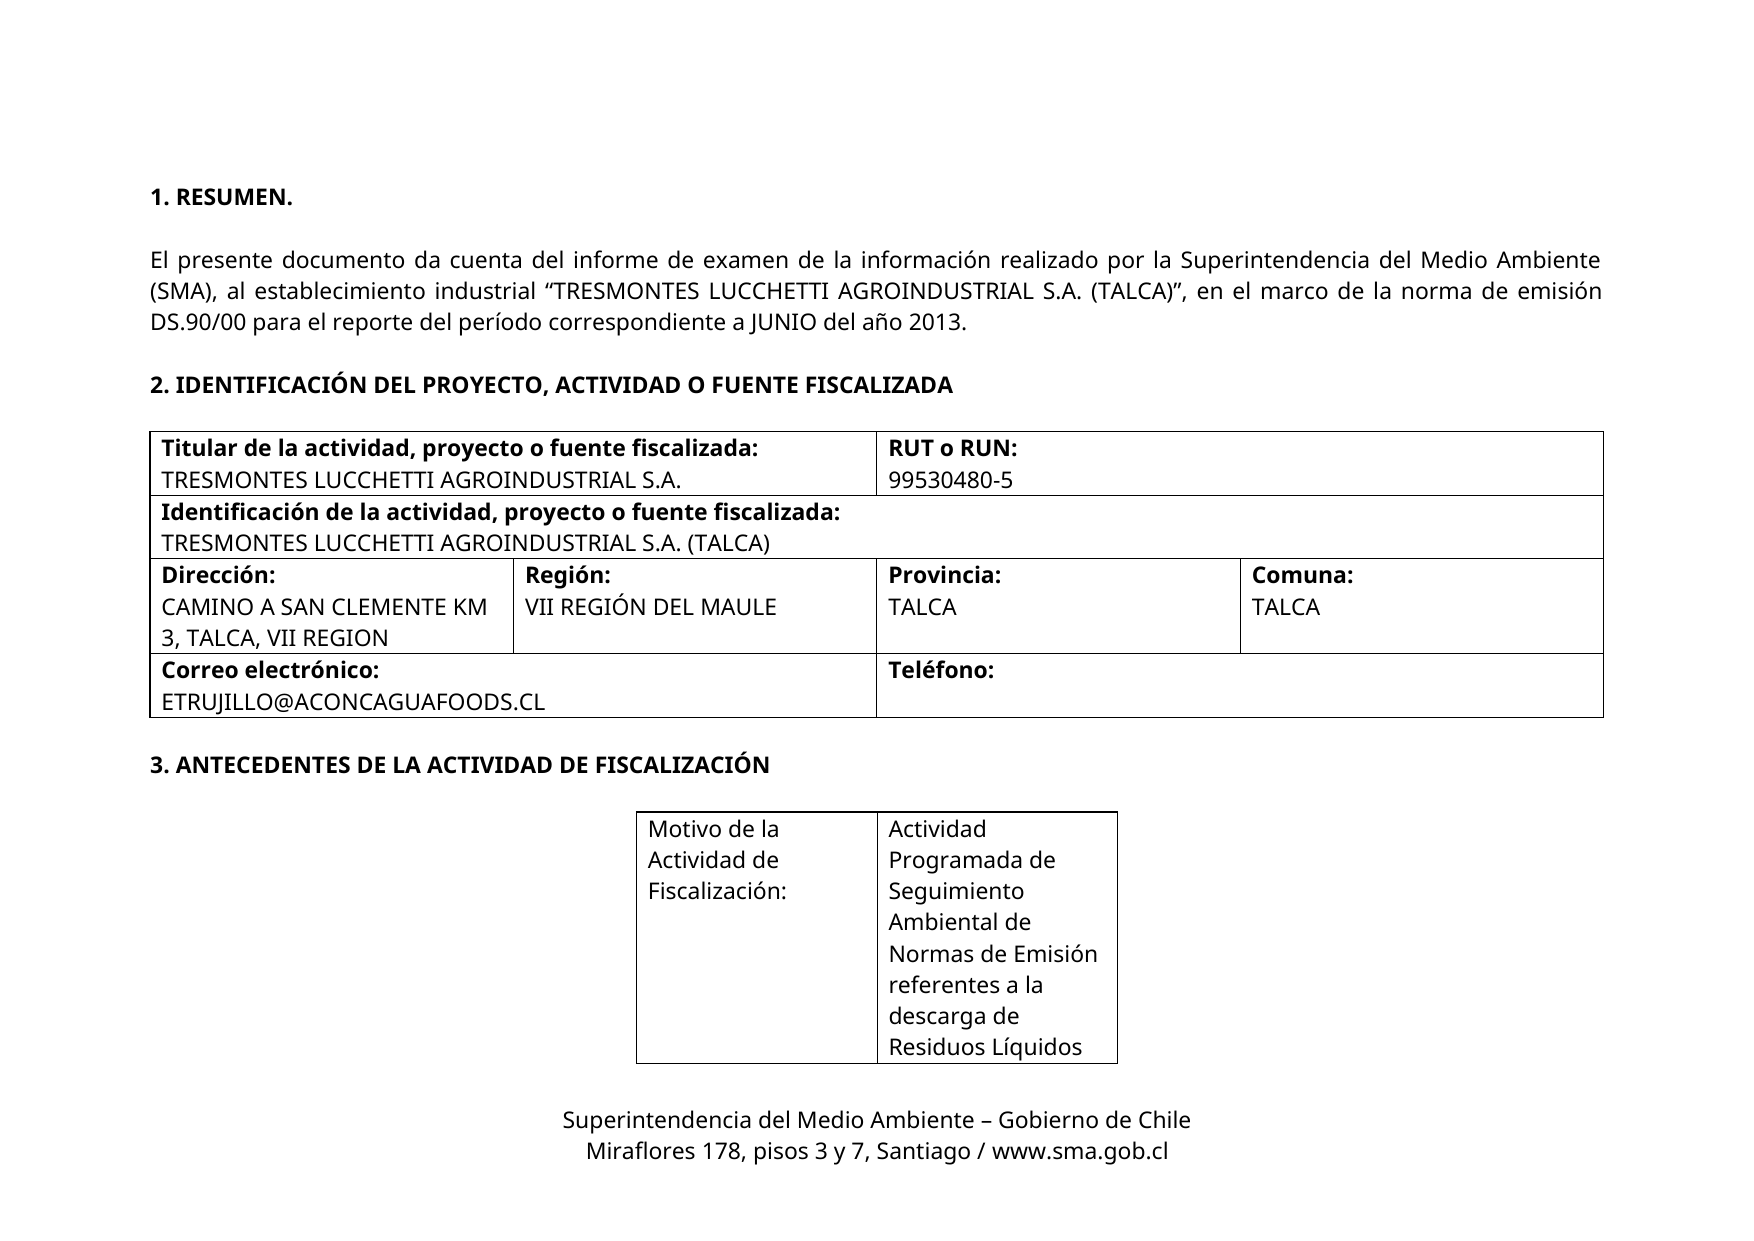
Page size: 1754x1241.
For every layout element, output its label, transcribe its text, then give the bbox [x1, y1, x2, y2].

table_cell Provincia: TALCA [877, 559, 1240, 653]
table_cell Correo electrónico: ETRUJILLO@ACONCAGUAFOODS.CL [151, 654, 876, 717]
table_cell Dirección: CAMINO A SAN CLEMENTE KM 3, TALCA, VII REGION [151, 559, 513, 653]
table_cell Región: VII REGIÓN DEL MAULE [514, 559, 876, 653]
table_header RUT o RUN: 99530480-5 [877, 432, 1603, 495]
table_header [637, 813, 877, 1062]
table_header Titular de la actividad, proyecto o fuente fiscalizada: TRESMONTES LUCCHETTI AGROINDUSTRIAL S.A. [151, 432, 876, 495]
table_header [878, 813, 1117, 1062]
text 3. ANTECEDENTES DE LA ACTIVIDAD DE FISCALIZACIÓN [150, 718, 1604, 780]
text El presente documento da cuenta del informe de examen de la información realizado por la Superintendencia del Medio Ambiente (SMA), al establecimiento industrial “TRESMONTES LUCCHETTI AGROINDUSTRIAL S.A. (TALCA)”, en el marco de la norma de emisión DS.90/00 para el reporte del período correspondiente a JUNIO del año 2013. [150, 212, 1604, 337]
table_cell Identificación de la actividad, proyecto o fuente fiscalizada: TRESMONTES LUCCHETTI AGROINDUSTRIAL S.A. (TALCA) [151, 496, 1603, 558]
text 1. RESUMEN. [150, 150, 1604, 212]
table_cell Comuna: TALCA [1241, 559, 1603, 653]
table_cell Teléfono: [877, 654, 1603, 717]
text 2. IDENTIFICACIÓN DEL PROYECTO, ACTIVIDAD O FUENTE FISCALIZADA [150, 337, 1604, 400]
